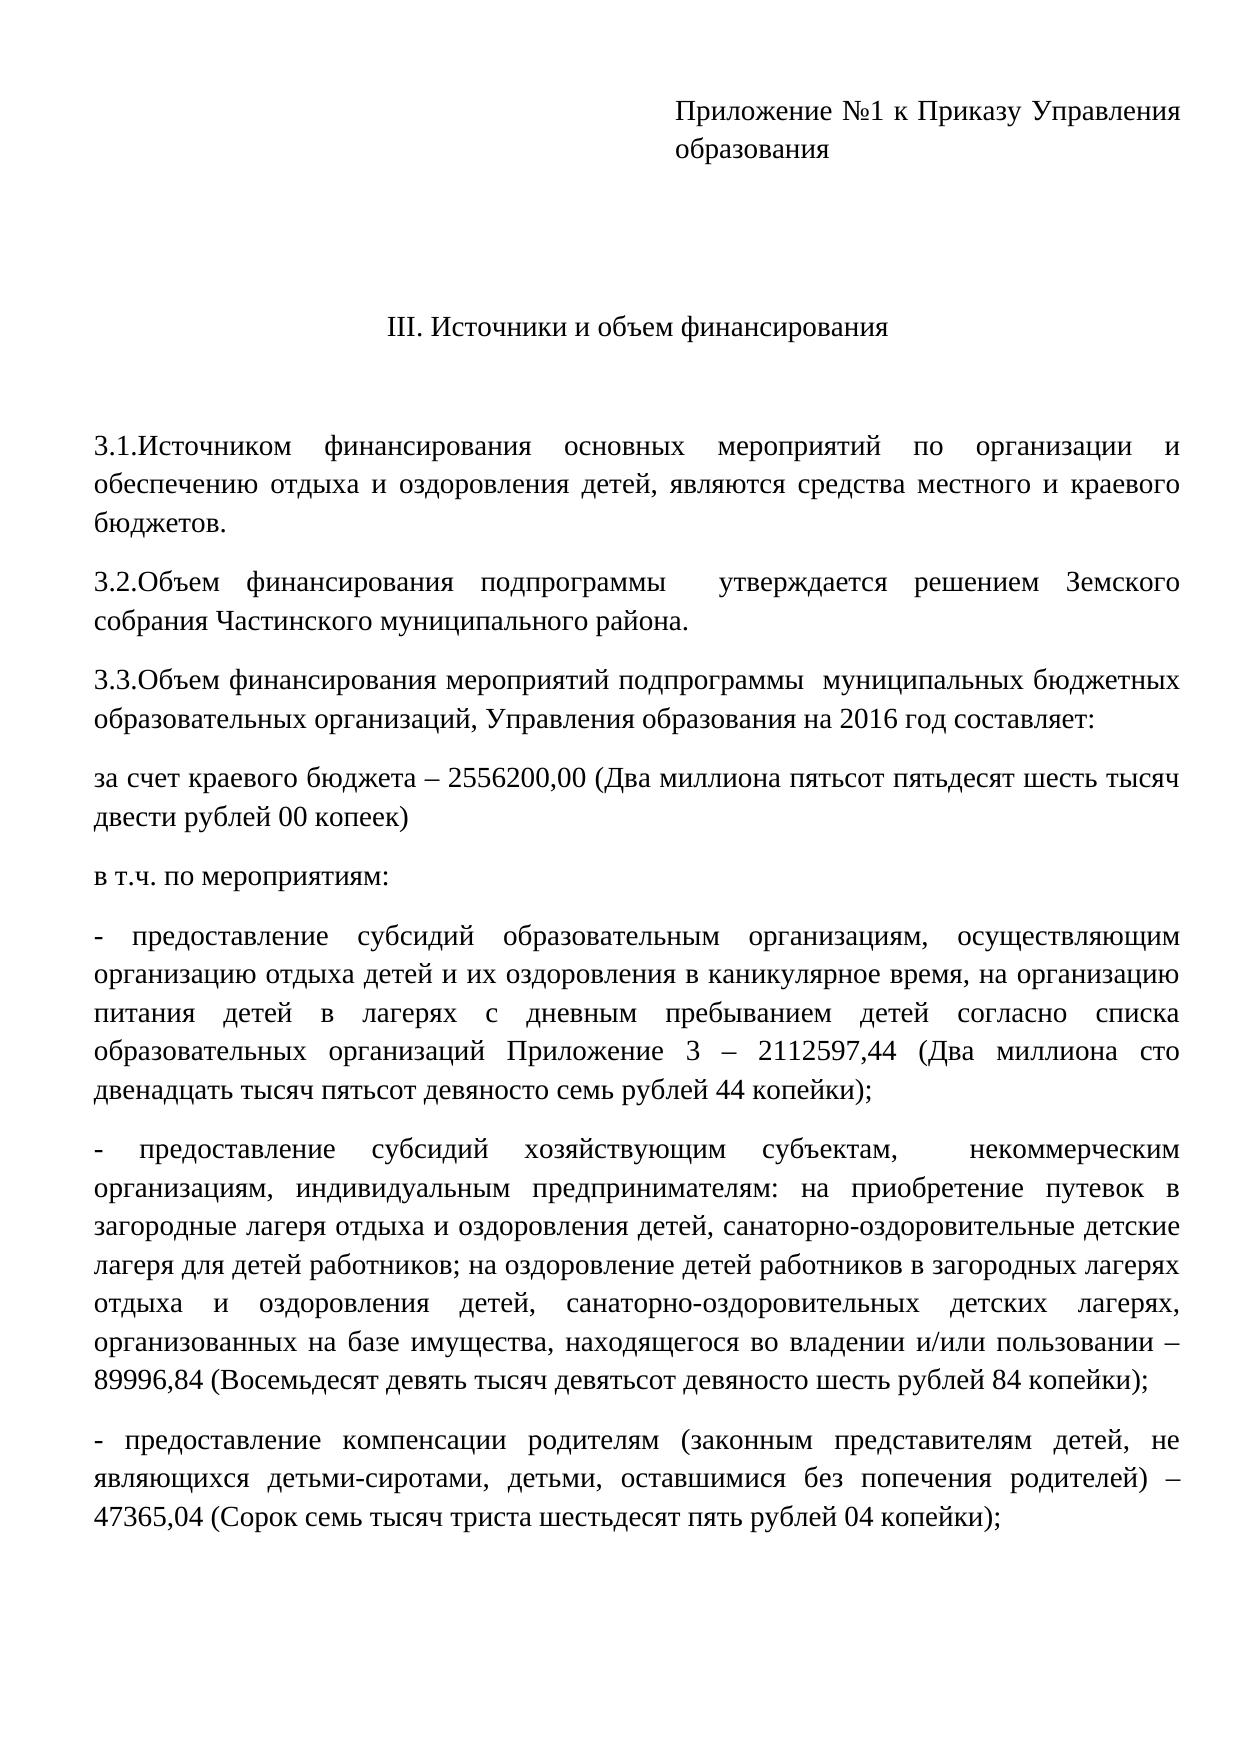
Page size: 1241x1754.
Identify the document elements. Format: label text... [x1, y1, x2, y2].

text 3.1.Источником финансирования основных мероприятий по организации и обеспечению отдыха и оздоровления детей, являются средства местного и краевого бюджетов. [94, 428, 1181, 539]
text - предоставление компенсации родителям (законным представителям детей, не являющихся детьми-сиротами, детьми, оставшимися без попечения родителей) – 47365,04 (Сорок семь тысяч триста шестьдесят пять рублей 04 копейки); [94, 1422, 1181, 1532]
text 3.2.Объем финансирования подпрограммы утверждается решением Земского собрания Частинского муниципального района. [94, 564, 1181, 637]
text - предоставление субсидий хозяйствующим субъектам, некоммерческим организациям, индивидуальным предпринимателям: на приобретение путевок в загородные лагеря отдыха и оздоровления детей, санаторно-оздоровительные детские лагеря для детей работников; на оздоровление детей работников в загородных лагерях отдыха и оздоровления детей, санаторно-оздоровительных детских лагерях, организованных на базе имущества, находящегося во владении и/или пользовании – 89996,84 (Восемьдесят девять тысяч девятьсот девяносто шесть рублей 84 копейки); [94, 1131, 1181, 1396]
text - предоставление субсидий образовательным организациям, осуществляющим организацию отдыха детей и их оздоровления в каникулярное время, на организацию питания детей в лагерях с дневным пребыванием детей согласно списка образовательных организаций Приложение 3 – 2112597,44 (Два миллиона сто двенадцать тысяч пятьсот девяносто семь рублей 44 копейки); [94, 918, 1181, 1105]
text за счет краевого бюджета – 2556200,00 (Два миллиона пятьсот пятьдесят шесть тысяч двести рублей 00 копеек) [94, 760, 1181, 832]
text Приложение №1 к Приказу Управления образования [675, 93, 1181, 165]
text в т.ч. по мероприятиям: [94, 858, 1181, 892]
text 3.3.Объем финансирования мероприятий подпрограммы муниципальных бюджетных образовательных организаций, Управления образования на 2016 год составляет: [94, 662, 1181, 734]
text III. Источники и объем финансирования [94, 309, 1181, 343]
